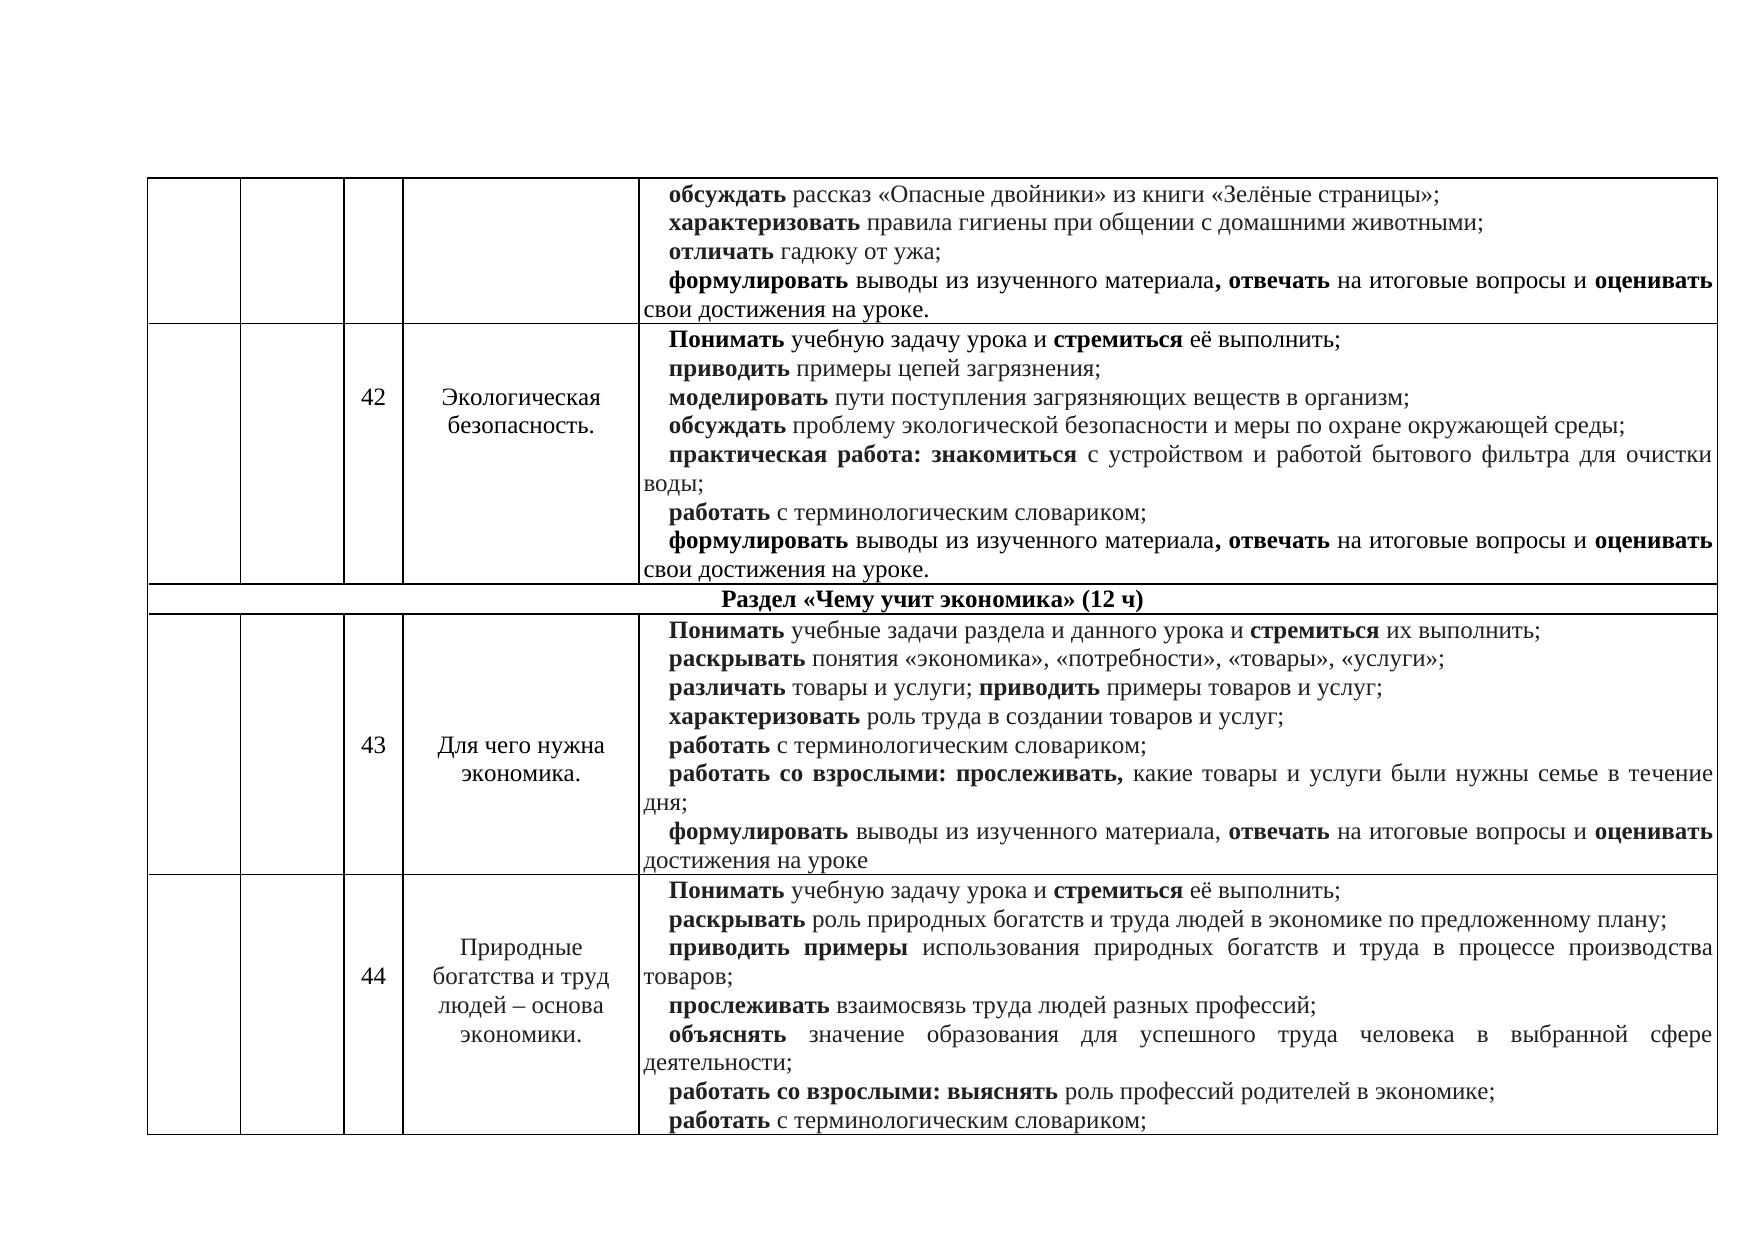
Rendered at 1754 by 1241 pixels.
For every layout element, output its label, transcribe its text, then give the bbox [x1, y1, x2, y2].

table_cell Понимать учебную задачу урока и стремиться её выполнить; приводить примеры цепей загрязнения; моделировать пути поступления загрязняющих веществ в организм; обсуждать проблему экологической безопасности и меры по охране окружающей среды; практическая работа: знакомиться с устройством и работой бытового фильтра для очистки воды; работать с терминологическим словариком; формулировать выводы из изученного материала, отвечать на итоговые вопросы и оценивать свои достижения на уроке. [640, 324, 1717, 583]
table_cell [404, 875, 638, 1134]
table_cell Экологическая безопасность. [404, 324, 638, 583]
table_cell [640, 875, 1717, 1134]
table_cell [148, 179, 240, 322]
table_cell 43 [345, 615, 402, 873]
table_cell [404, 179, 638, 322]
table_cell 41 [345, 179, 402, 322]
table_cell 42 [345, 324, 402, 583]
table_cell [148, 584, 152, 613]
table_cell [241, 179, 343, 322]
table_cell [241, 875, 343, 1134]
table_cell [241, 615, 343, 873]
table_cell [148, 875, 240, 1134]
table_cell 44 [345, 875, 402, 1134]
table_cell [148, 324, 240, 583]
table_cell [241, 324, 343, 583]
table_cell Для чего нужна экономика. [404, 615, 638, 873]
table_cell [640, 179, 1717, 322]
table_cell Понимать учебные задачи раздела и данного урока и стремиться их выполнить; раскрывать понятия «экономика», «потребности», «товары», «услуги»; различать товары и услуги; приводить примеры товаров и услуг; характеризовать роль труда в создании товаров и услуг; работать с терминологическим словариком; работать со взрослыми: прослеживать, какие товары и услуги были нужны семье в течение дня; формулировать выводы из изученного материала, отвечать на итоговые вопросы и оценивать достижения на уроке [640, 615, 1717, 873]
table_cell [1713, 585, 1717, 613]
table_cell [148, 614, 240, 873]
